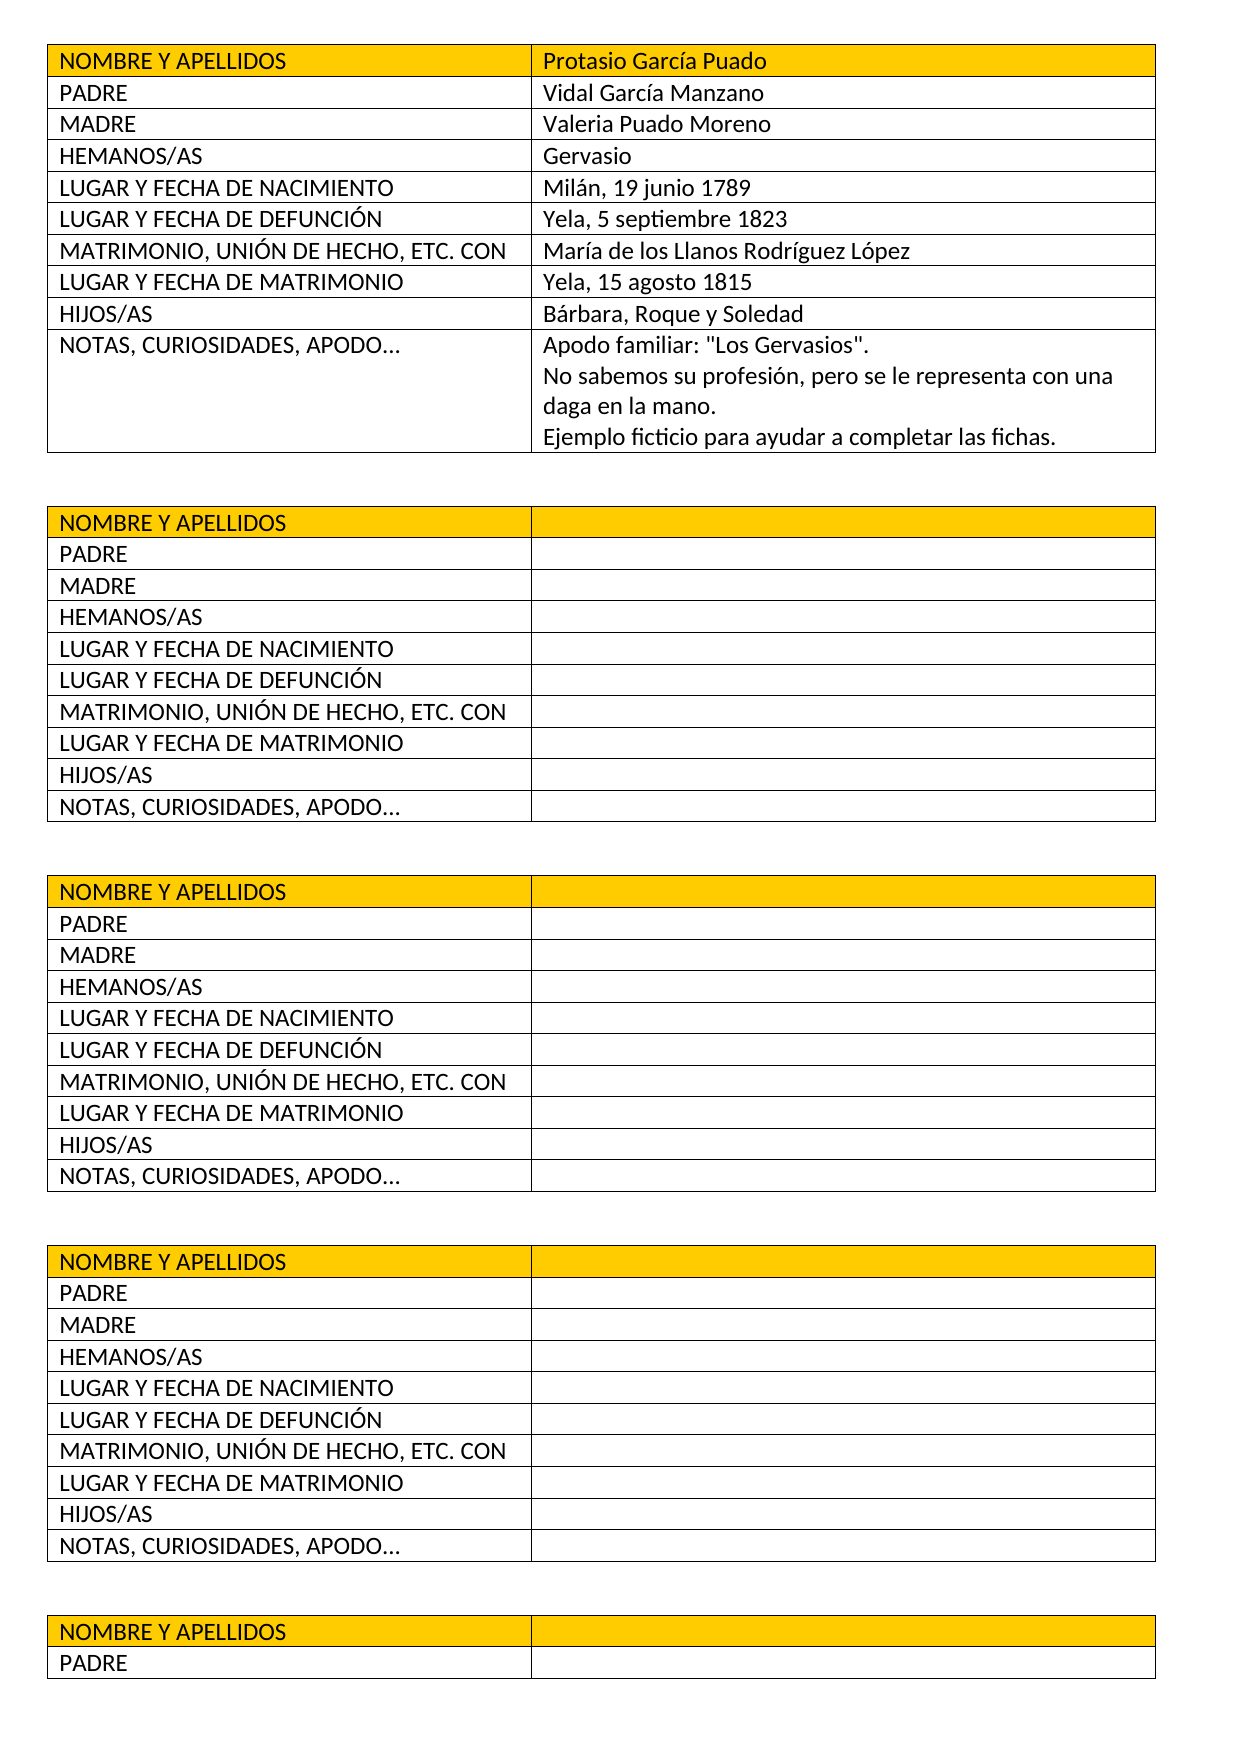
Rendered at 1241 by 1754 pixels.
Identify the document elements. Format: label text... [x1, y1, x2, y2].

table_cell [532, 633, 1155, 663]
table_cell [532, 1647, 1155, 1678]
table_cell PADRE [48, 538, 531, 569]
table_cell [532, 940, 1155, 970]
table_header Protasio García Puado [532, 45, 1155, 76]
table_cell [532, 1034, 1155, 1065]
table_header [532, 1246, 1155, 1277]
table_cell LUGAR Y FECHA DE DEFUNCIÓN [48, 203, 531, 234]
table_cell [532, 1309, 1155, 1340]
table_cell [532, 1003, 1155, 1033]
table_cell [532, 908, 1155, 938]
table_cell NOTAS, CURIOSIDADES, APODO... [48, 791, 531, 821]
table_header NOMBRE Y APELLIDOS [48, 507, 531, 537]
table_cell PADRE [48, 1278, 531, 1308]
table_cell [532, 1066, 1155, 1096]
table_cell Yela, 15 agosto 1815 [532, 266, 1155, 297]
table_cell PADRE [48, 908, 531, 938]
table_cell LUGAR Y FECHA DE NACIMIENTO [48, 172, 531, 202]
table_cell Bárbara, Roque y Soledad [532, 298, 1155, 328]
table_cell [532, 570, 1155, 600]
table_header [532, 507, 1155, 537]
table_cell [532, 1160, 1155, 1191]
table_cell MATRIMONIO, UNIÓN DE HECHO, ETC. CON [48, 1066, 531, 1096]
table_cell [532, 696, 1155, 727]
table_cell LUGAR Y FECHA DE DEFUNCIÓN [48, 665, 531, 695]
table_cell [532, 1097, 1155, 1128]
table_cell MADRE [48, 109, 531, 139]
table_header [532, 876, 1155, 907]
table_cell LUGAR Y FECHA DE MATRIMONIO [48, 728, 531, 758]
table_cell [532, 1530, 1155, 1561]
table_cell HIJOS/AS [48, 759, 531, 790]
table_cell [532, 601, 1155, 632]
table_cell MADRE [48, 570, 531, 600]
table_cell HEMANOS/AS [48, 140, 531, 171]
table_cell LUGAR Y FECHA DE MATRIMONIO [48, 266, 531, 297]
table_header NOMBRE Y APELLIDOS [48, 45, 531, 76]
table_cell [532, 538, 1155, 569]
table_cell NOTAS, CURIOSIDADES, APODO... [48, 1530, 531, 1561]
table_cell Valeria Puado Moreno [532, 109, 1155, 139]
table_cell MATRIMONIO, UNIÓN DE HECHO, ETC. CON [48, 696, 531, 727]
table_cell Milán, 19 junio 1789 [532, 172, 1155, 202]
table_cell HIJOS/AS [48, 298, 531, 328]
table_cell María de los Llanos Rodríguez López [532, 235, 1155, 265]
table_cell LUGAR Y FECHA DE DEFUNCIÓN [48, 1034, 531, 1065]
table_cell MATRIMONIO, UNIÓN DE HECHO, ETC. CON [48, 1435, 531, 1466]
table_cell NOTAS, CURIOSIDADES, APODO... [48, 330, 531, 452]
table_cell [532, 1129, 1155, 1159]
table_cell [532, 1372, 1155, 1403]
table_cell [532, 665, 1155, 695]
table_cell [532, 1341, 1155, 1371]
table_cell HIJOS/AS [48, 1499, 531, 1529]
table_cell HEMANOS/AS [48, 601, 531, 632]
table_cell Yela, 5 septiembre 1823 [532, 203, 1155, 234]
table_cell HIJOS/AS [48, 1129, 531, 1159]
table_header NOMBRE Y APELLIDOS [48, 876, 531, 907]
table_cell HEMANOS/AS [48, 1341, 531, 1371]
table_cell LUGAR Y FECHA DE DEFUNCIÓN [48, 1404, 531, 1434]
table_cell MATRIMONIO, UNIÓN DE HECHO, ETC. CON [48, 235, 531, 265]
table_header NOMBRE Y APELLIDOS [48, 1246, 531, 1277]
table_cell [532, 791, 1155, 821]
table_cell [532, 759, 1155, 790]
table_cell [532, 1435, 1155, 1466]
table_cell Vidal García Manzano [532, 77, 1155, 107]
table_cell [532, 971, 1155, 1002]
table_cell [532, 1467, 1155, 1497]
table_cell LUGAR Y FECHA DE NACIMIENTO [48, 633, 531, 663]
table_cell Apodo familiar: "Los Gervasios". No sabemos su profesión, pero se le representa con una daga en la mano. Ejemplo ficticio para ayudar a completar las fichas. [532, 330, 1155, 452]
table_cell LUGAR Y FECHA DE MATRIMONIO [48, 1097, 531, 1128]
table_cell [532, 1278, 1155, 1308]
table_cell PADRE [48, 1647, 531, 1678]
table_header NOMBRE Y APELLIDOS [48, 1616, 531, 1646]
table_cell [532, 1499, 1155, 1529]
table_cell PADRE [48, 77, 531, 107]
table_cell HEMANOS/AS [48, 971, 531, 1002]
table_cell LUGAR Y FECHA DE NACIMIENTO [48, 1003, 531, 1033]
table_cell NOTAS, CURIOSIDADES, APODO... [48, 1160, 531, 1191]
table_cell MADRE [48, 1309, 531, 1340]
table_header [532, 1616, 1155, 1646]
table_cell LUGAR Y FECHA DE NACIMIENTO [48, 1372, 531, 1403]
table_cell Gervasio [532, 140, 1155, 171]
table_cell LUGAR Y FECHA DE MATRIMONIO [48, 1467, 531, 1497]
table_cell [532, 1404, 1155, 1434]
table_cell [532, 728, 1155, 758]
table_cell MADRE [48, 940, 531, 970]
